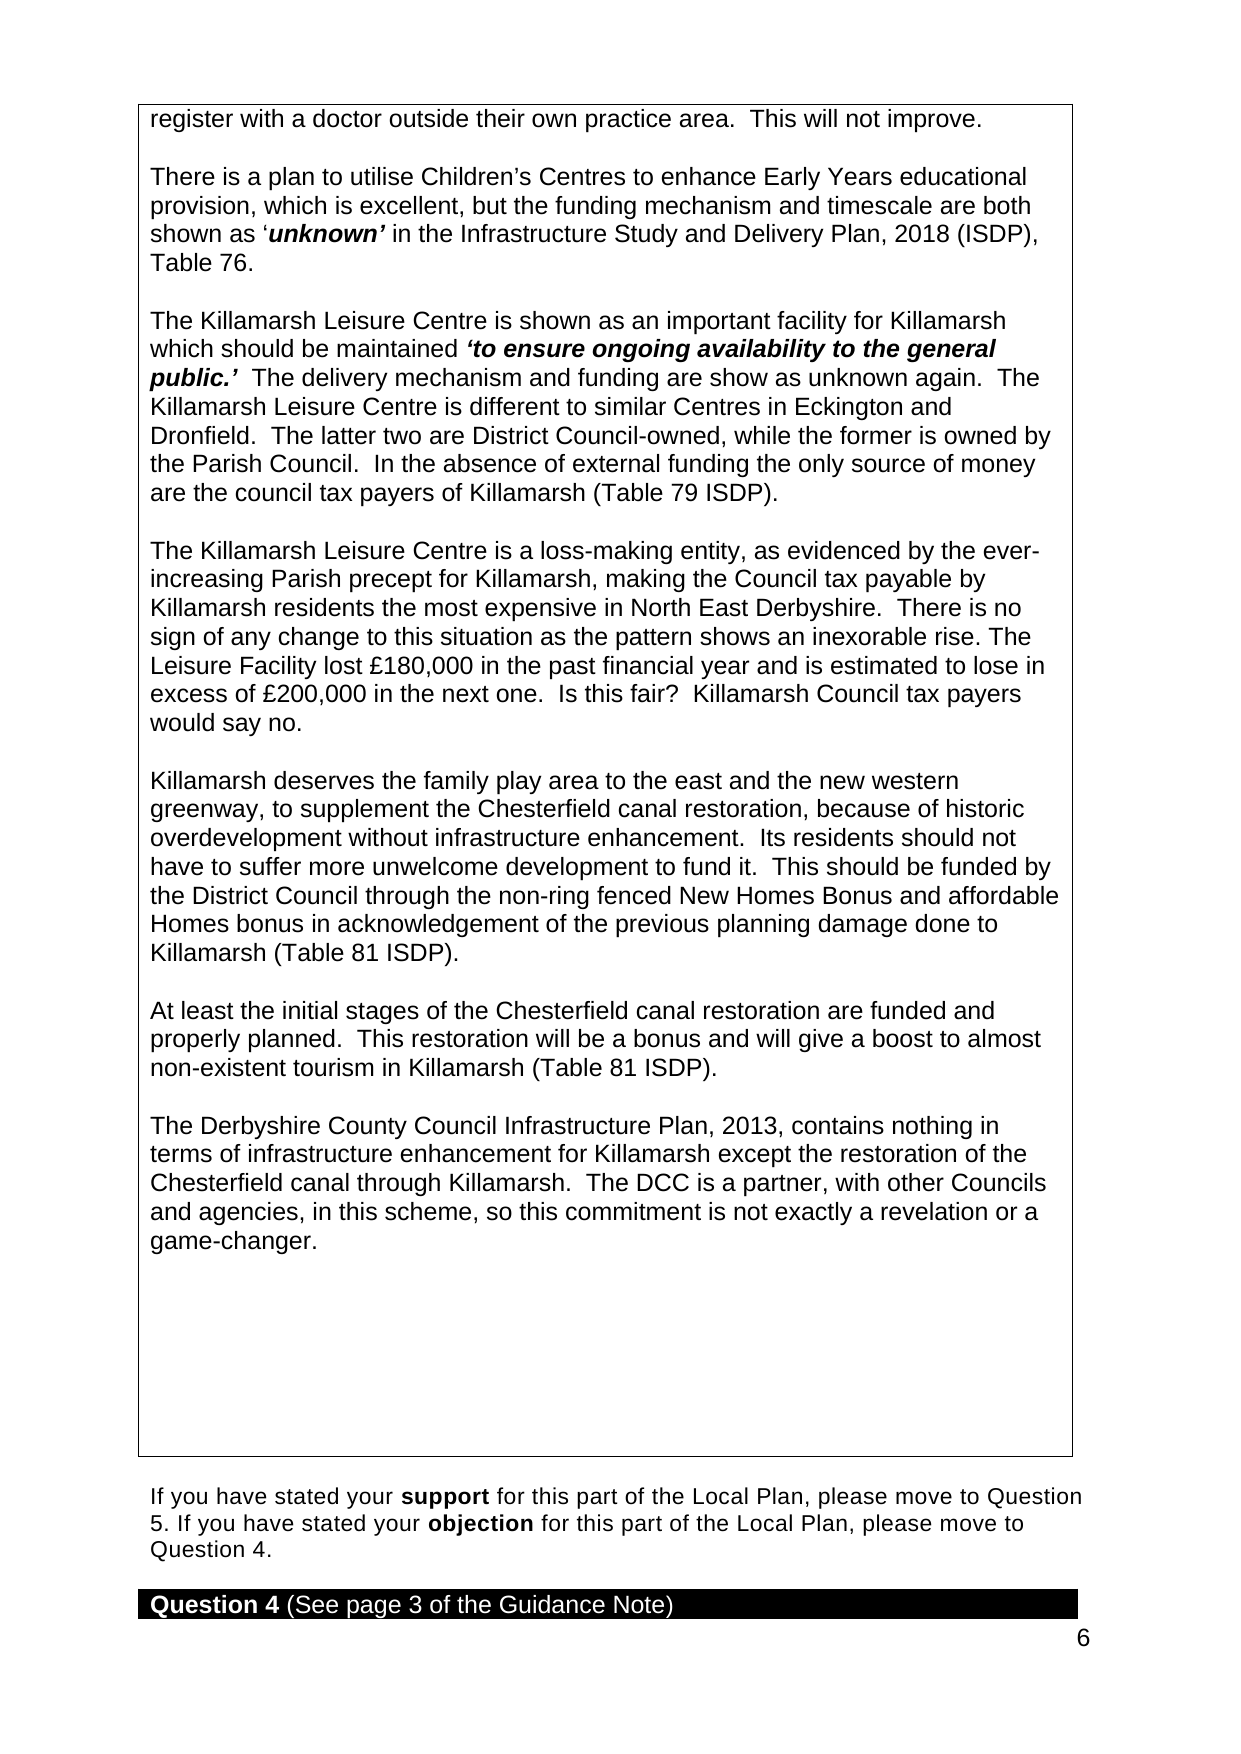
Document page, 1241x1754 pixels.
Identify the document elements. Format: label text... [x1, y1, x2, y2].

text If you have stated your support for this part of the Local Plan, please move to Question 5. If you have stated your objection for this part of the Local Plan, please move to Question 4. [150, 1483, 1090, 1562]
table_header Question 4 (See page 3 of the Guidance Note) [139, 1590, 1077, 1618]
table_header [139, 105, 1072, 1456]
